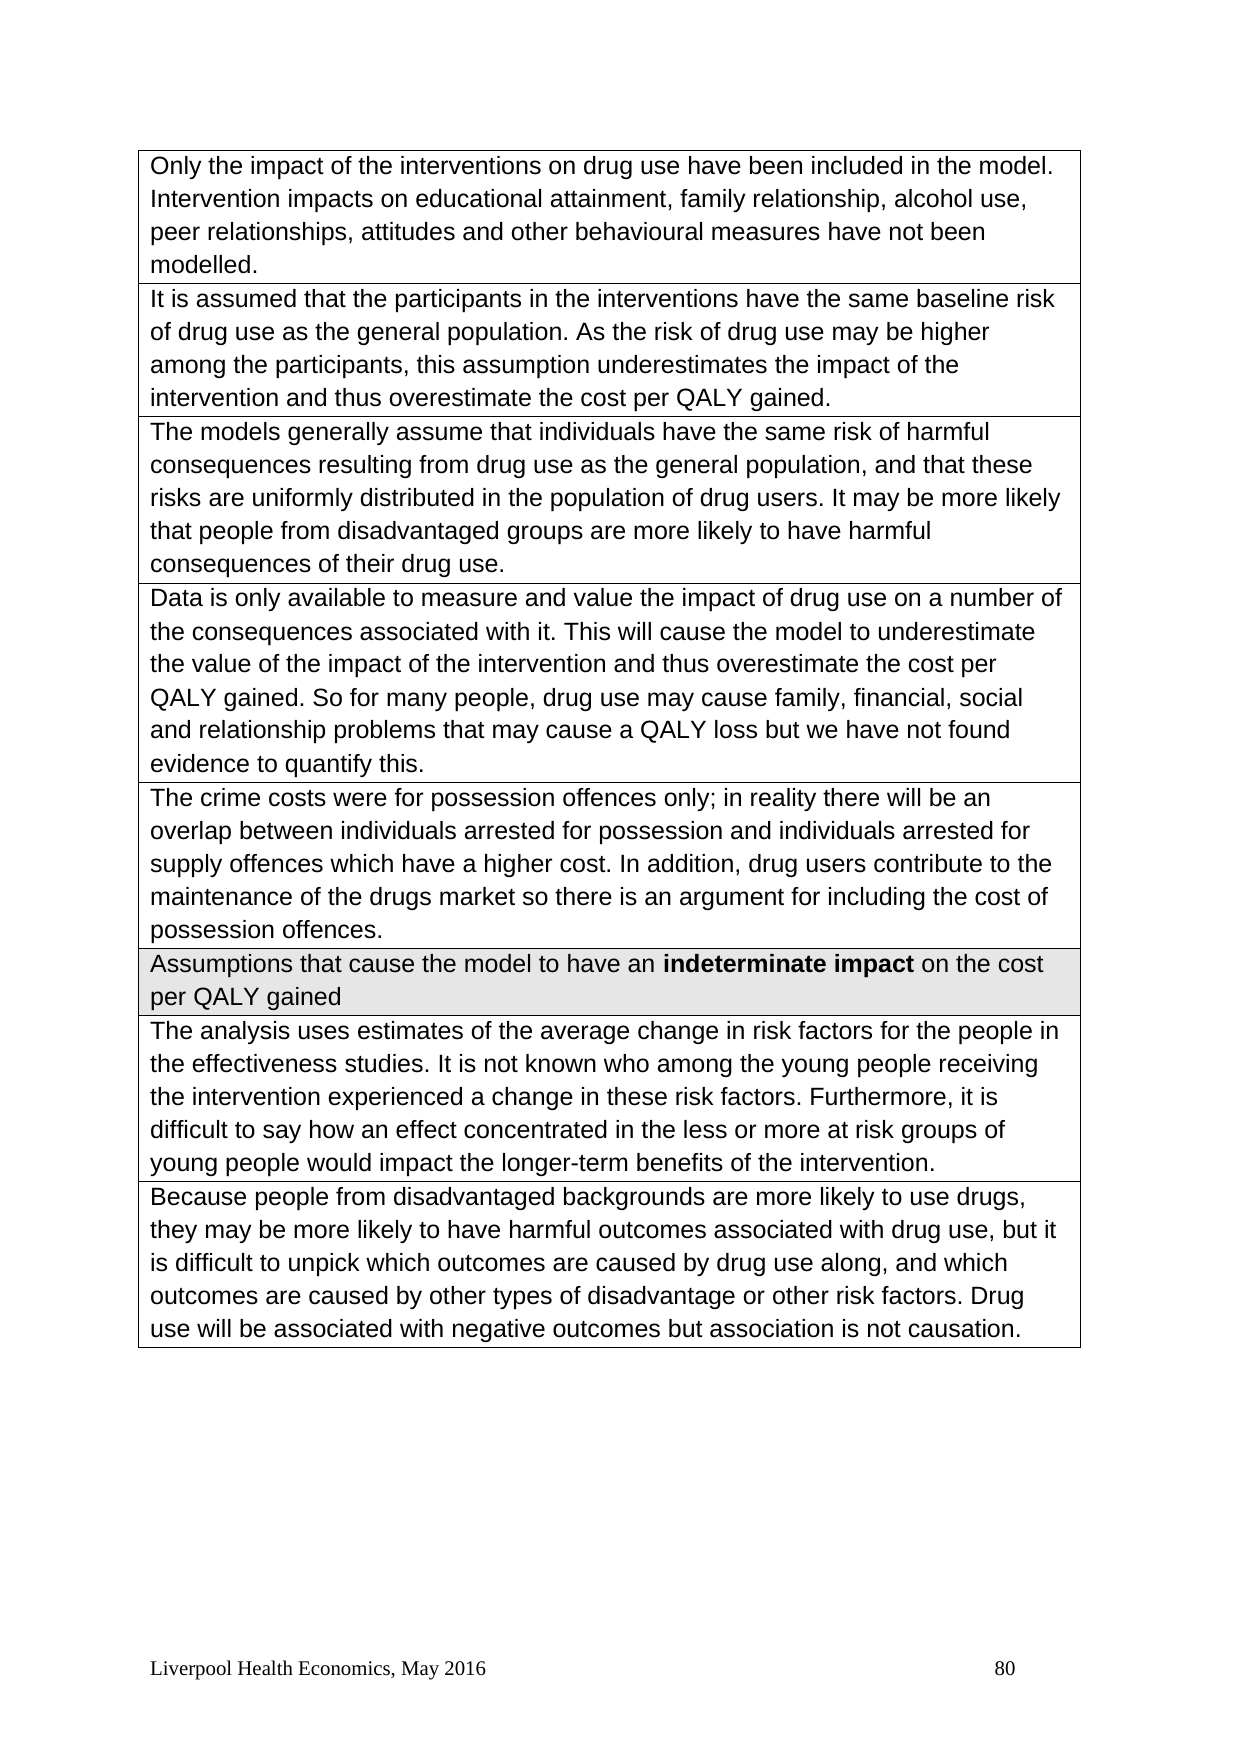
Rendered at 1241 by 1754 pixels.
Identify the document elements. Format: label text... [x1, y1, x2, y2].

table_cell Data is only available to measure and value the impact of drug use on a number of the consequences associated with it. This will cause the model to underestimate the value of the impact of the intervention and thus overestimate the cost per QALY gained. So for many people, drug use may cause family, financial, social and relationship problems that may cause a QALY loss but we have not found evidence to quantify this. [139, 584, 1080, 782]
table_cell Only the impact of the interventions on drug use have been included in the model. Intervention impacts on educational attainment, family relationship, alcohol use, peer relationships, attitudes and other behavioural measures have not been modelled. [139, 151, 1080, 283]
table_cell Assumptions that cause the model to have an indeterminate impact on the cost per QALY gained [139, 949, 1080, 1015]
table_cell The models generally assume that individuals have the same risk of harmful consequences resulting from drug use as the general population, and that these risks are uniformly distributed in the population of drug users. It may be more likely that people from disadvantaged groups are more likely to have harmful consequences of their drug use. [139, 417, 1080, 582]
table_cell The crime costs were for possession offences only; in reality there will be an overlap between individuals arrested for possession and individuals arrested for supply offences which have a higher cost. In addition, drug users contribute to the maintenance of the drugs market so there is an argument for including the cost of possession offences. [139, 783, 1080, 948]
table_cell Because people from disadvantaged backgrounds are more likely to use drugs, they may be more likely to have harmful outcomes associated with drug use, but it is difficult to unpick which outcomes are caused by drug use along, and which outcomes are caused by other types of disadvantage or other risk factors. Drug use will be associated with negative outcomes but association is not causation. [139, 1182, 1080, 1347]
table_cell It is assumed that the participants in the interventions have the same baseline risk of drug use as the general population. As the risk of drug use may be higher among the participants, this assumption underestimates the impact of the intervention and thus overestimate the cost per QALY gained. [139, 284, 1080, 416]
table_cell The analysis uses estimates of the average change in risk factors for the people in the effectiveness studies. It is not known who among the young people receiving the intervention experienced a change in these risk factors. Furthermore, it is difficult to say how an effect concentrated in the less or more at risk groups of young people would impact the longer-term benefits of the intervention. [139, 1016, 1080, 1181]
